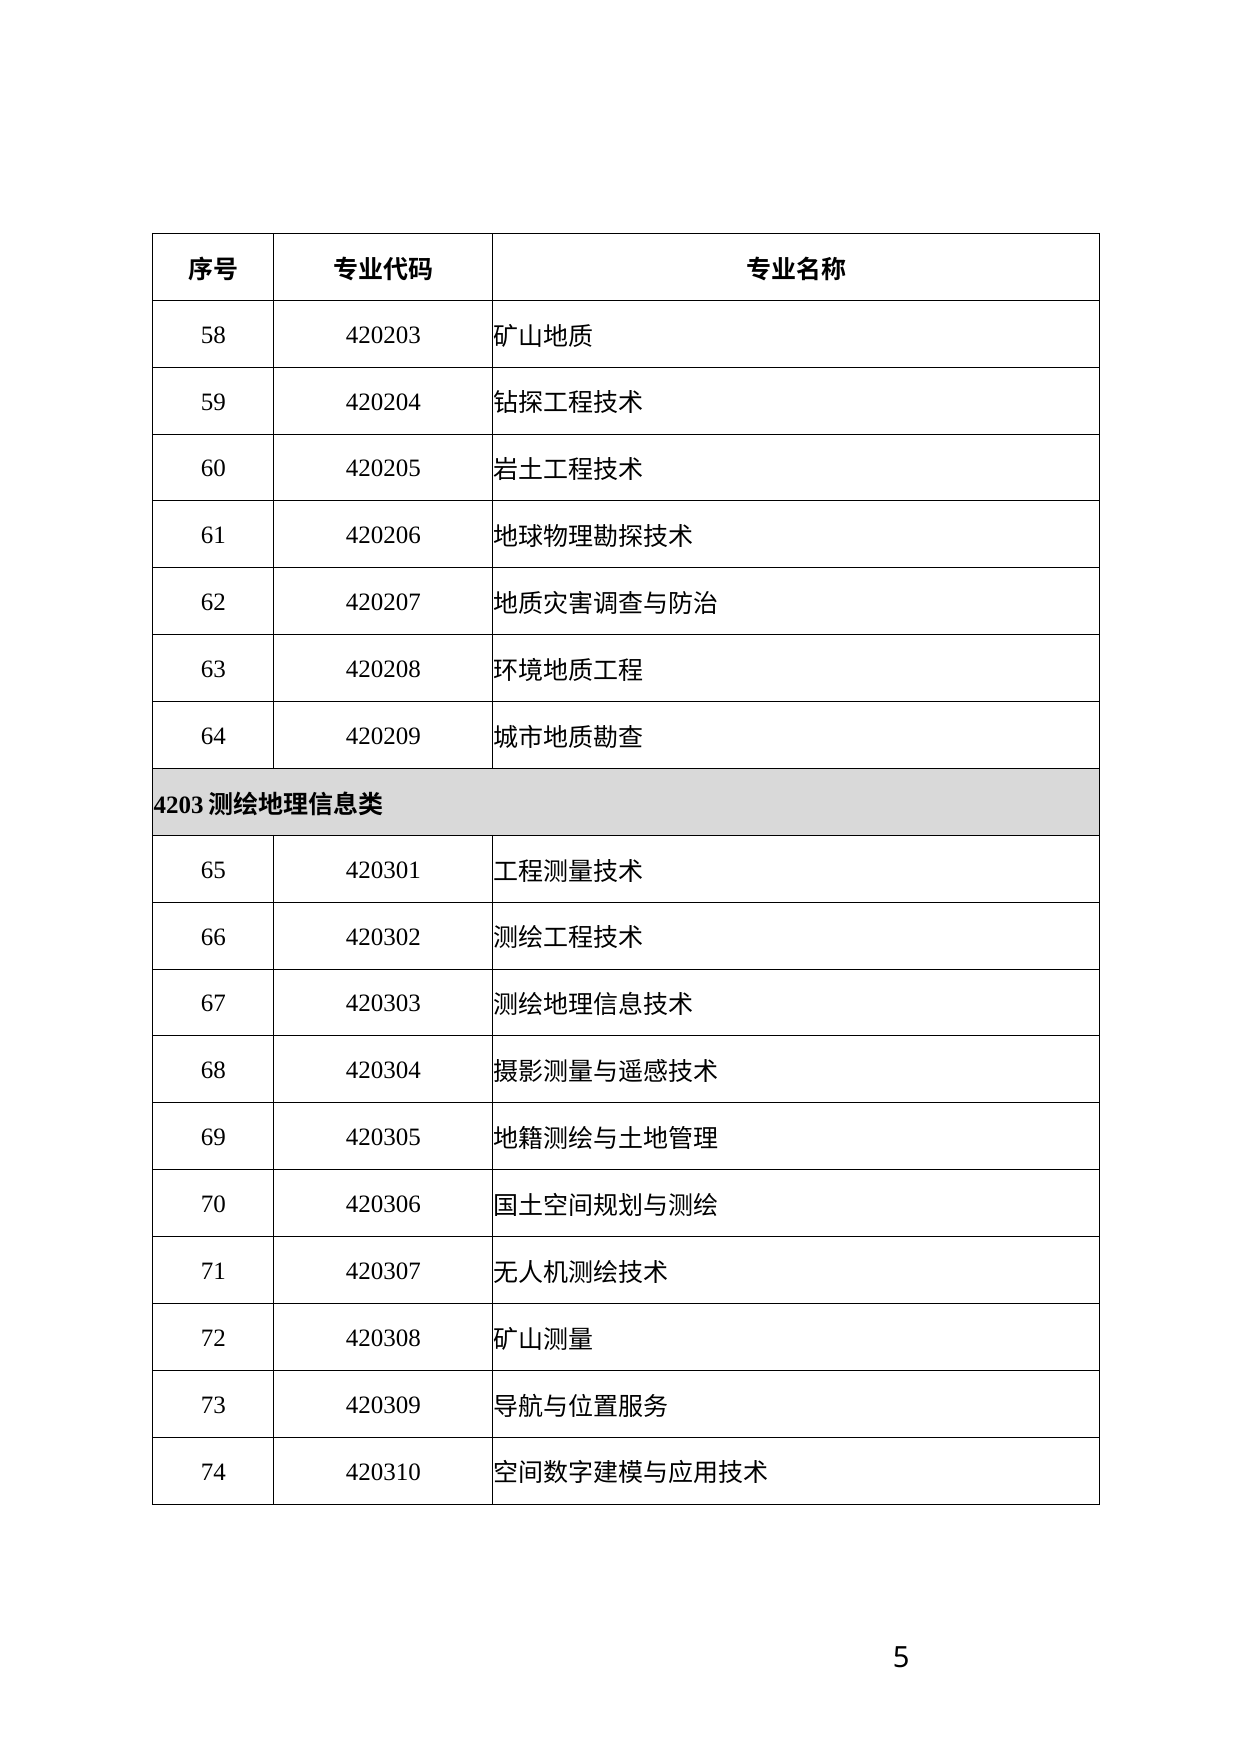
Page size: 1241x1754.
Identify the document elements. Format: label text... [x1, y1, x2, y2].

table_cell 71 [153, 1237, 273, 1303]
table_cell 无人机测绘技术 [493, 1237, 1099, 1303]
table_cell 58 [153, 301, 273, 367]
table_cell 岩土工程技术 [493, 435, 1099, 500]
table_cell 420203 [274, 301, 492, 367]
table_cell 63 [153, 635, 273, 701]
table_cell 69 [153, 1103, 273, 1169]
table_cell 62 [153, 568, 273, 634]
table_cell 环境地质工程 [493, 635, 1099, 701]
table_cell 420304 [274, 1036, 492, 1102]
table_cell 68 [153, 1036, 273, 1102]
table_cell 地球物理勘探技术 [493, 501, 1099, 567]
table_cell 空间数字建模与应用技术 [493, 1438, 1099, 1503]
table_cell 72 [153, 1304, 273, 1370]
table_cell 国土空间规划与测绘 [493, 1170, 1099, 1236]
table_cell 4203测绘地理信息类 [153, 769, 1099, 835]
table_cell 测绘工程技术 [493, 903, 1099, 968]
table_cell 420207 [274, 568, 492, 634]
table_cell 420208 [274, 635, 492, 701]
table_cell 导航与位置服务 [493, 1371, 1099, 1437]
table_cell 地质灾害调查与防治 [493, 568, 1099, 634]
table_cell 420205 [274, 435, 492, 500]
table_cell 420306 [274, 1170, 492, 1236]
table_cell 420310 [274, 1438, 492, 1503]
table_cell 420301 [274, 836, 492, 902]
table_cell 钻探工程技术 [493, 368, 1099, 433]
table_cell 420204 [274, 368, 492, 433]
table_cell 420302 [274, 903, 492, 968]
table_cell 60 [153, 435, 273, 500]
table_cell 420305 [274, 1103, 492, 1169]
table_cell 摄影测量与遥感技术 [493, 1036, 1099, 1102]
table_cell 64 [153, 702, 273, 768]
table_cell 61 [153, 501, 273, 567]
table_cell 70 [153, 1170, 273, 1236]
table_cell 矿山测量 [493, 1304, 1099, 1370]
table_cell 420209 [274, 702, 492, 768]
table_cell 420308 [274, 1304, 492, 1370]
table_cell 74 [153, 1438, 273, 1503]
table_cell 420206 [274, 501, 492, 567]
table_header 专业名称 [493, 234, 1099, 300]
table_cell 测绘地理信息技术 [493, 970, 1099, 1035]
table_header 序号 [153, 234, 273, 300]
table_cell 城市地质勘查 [493, 702, 1099, 768]
table_cell 420309 [274, 1371, 492, 1437]
table_cell 66 [153, 903, 273, 968]
table_cell 420303 [274, 970, 492, 1035]
table_cell 73 [153, 1371, 273, 1437]
table_cell 67 [153, 970, 273, 1035]
table_cell 矿山地质 [493, 301, 1099, 367]
table_cell 65 [153, 836, 273, 902]
table_cell 420307 [274, 1237, 492, 1303]
table_cell 工程测量技术 [493, 836, 1099, 902]
table_header 专业代码 [274, 234, 492, 300]
table_cell 59 [153, 368, 273, 433]
table_cell 地籍测绘与土地管理 [493, 1103, 1099, 1169]
